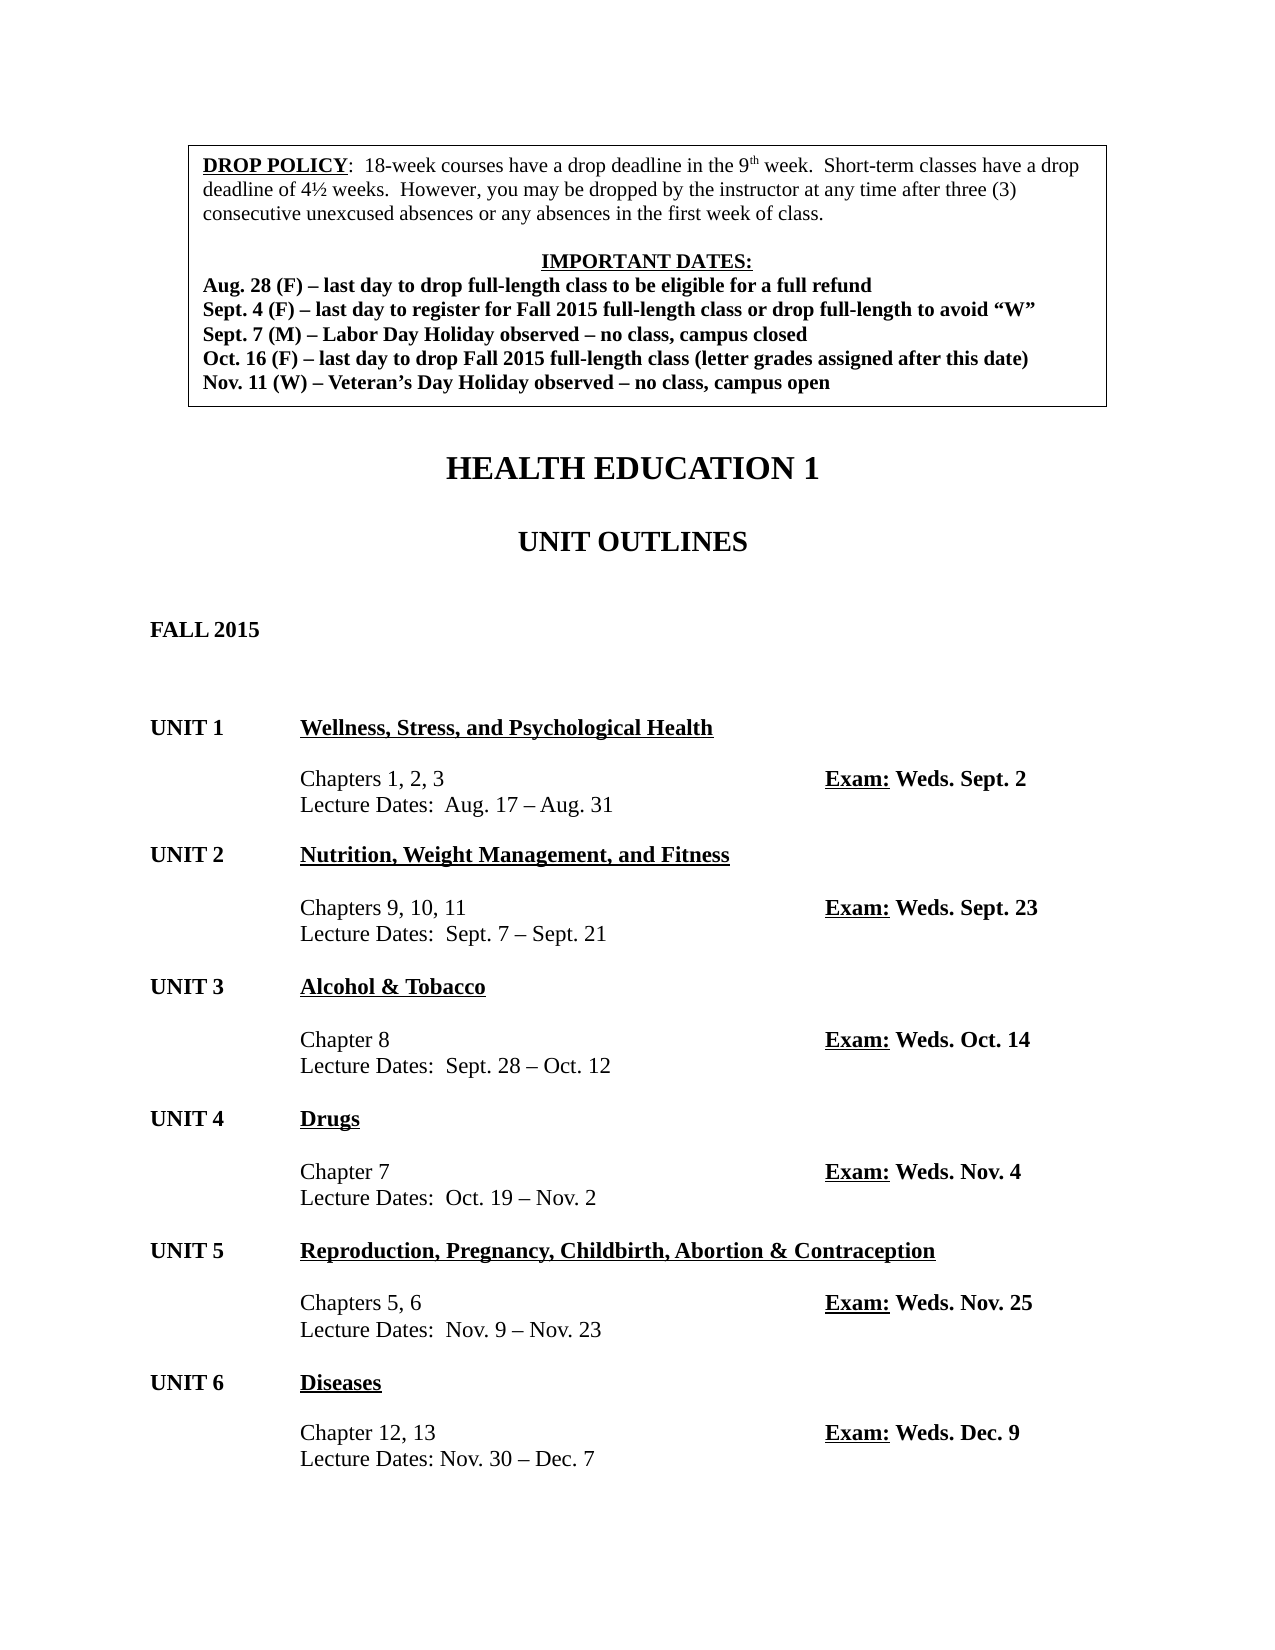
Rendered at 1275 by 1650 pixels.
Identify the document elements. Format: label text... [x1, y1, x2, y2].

text Lecture Dates: Aug. 17 – Aug. 31 [150, 791, 1116, 817]
text UNIT 1 Wellness, Stress, and Psychological Health [150, 714, 1116, 741]
text Lecture Dates: Nov. 30 – Dec. 7 [150, 1445, 1116, 1472]
text Chapter 8 Exam: Weds. Oct. 14 [150, 1026, 1116, 1052]
text Lecture Dates: Sept. 7 – Sept. 21 [150, 921, 1116, 947]
text Chapter 7 Exam: Weds. Nov. 4 [150, 1158, 1116, 1184]
text UNIT 3 Alcohol & Tobacco [150, 973, 1116, 999]
text UNIT 6 Diseases [150, 1368, 1116, 1395]
text Lecture Dates: Sept. 28 – Oct. 12 [150, 1052, 1116, 1079]
text Chapters 1, 2, 3 Exam: Weds. Sept. 2 [150, 765, 1116, 791]
text UNIT OUTLINES [150, 524, 1116, 558]
text UNIT 4 Drugs [150, 1105, 1116, 1131]
text HEALTH EDUCATION 1 [150, 448, 1116, 486]
text Chapters 5, 6 Exam: Weds. Nov. 25 [150, 1289, 1116, 1316]
text Lecture Dates: Oct. 19 – Nov. 2 [150, 1184, 1116, 1210]
text UNIT 2 Nutrition, Weight Management, and Fitness [150, 841, 1116, 868]
text Lecture Dates: Nov. 9 – Nov. 23 [150, 1316, 1116, 1342]
text Chapters 9, 10, 11 Exam: Weds. Sept. 23 [150, 894, 1116, 921]
text UNIT 5 Reproduction, Pregnancy, Childbirth, Abortion & Contraception [150, 1237, 1116, 1263]
text FALL 2015 [150, 616, 1116, 642]
text Chapter 12, 13 Exam: Weds. Dec. 9 [150, 1419, 1116, 1445]
